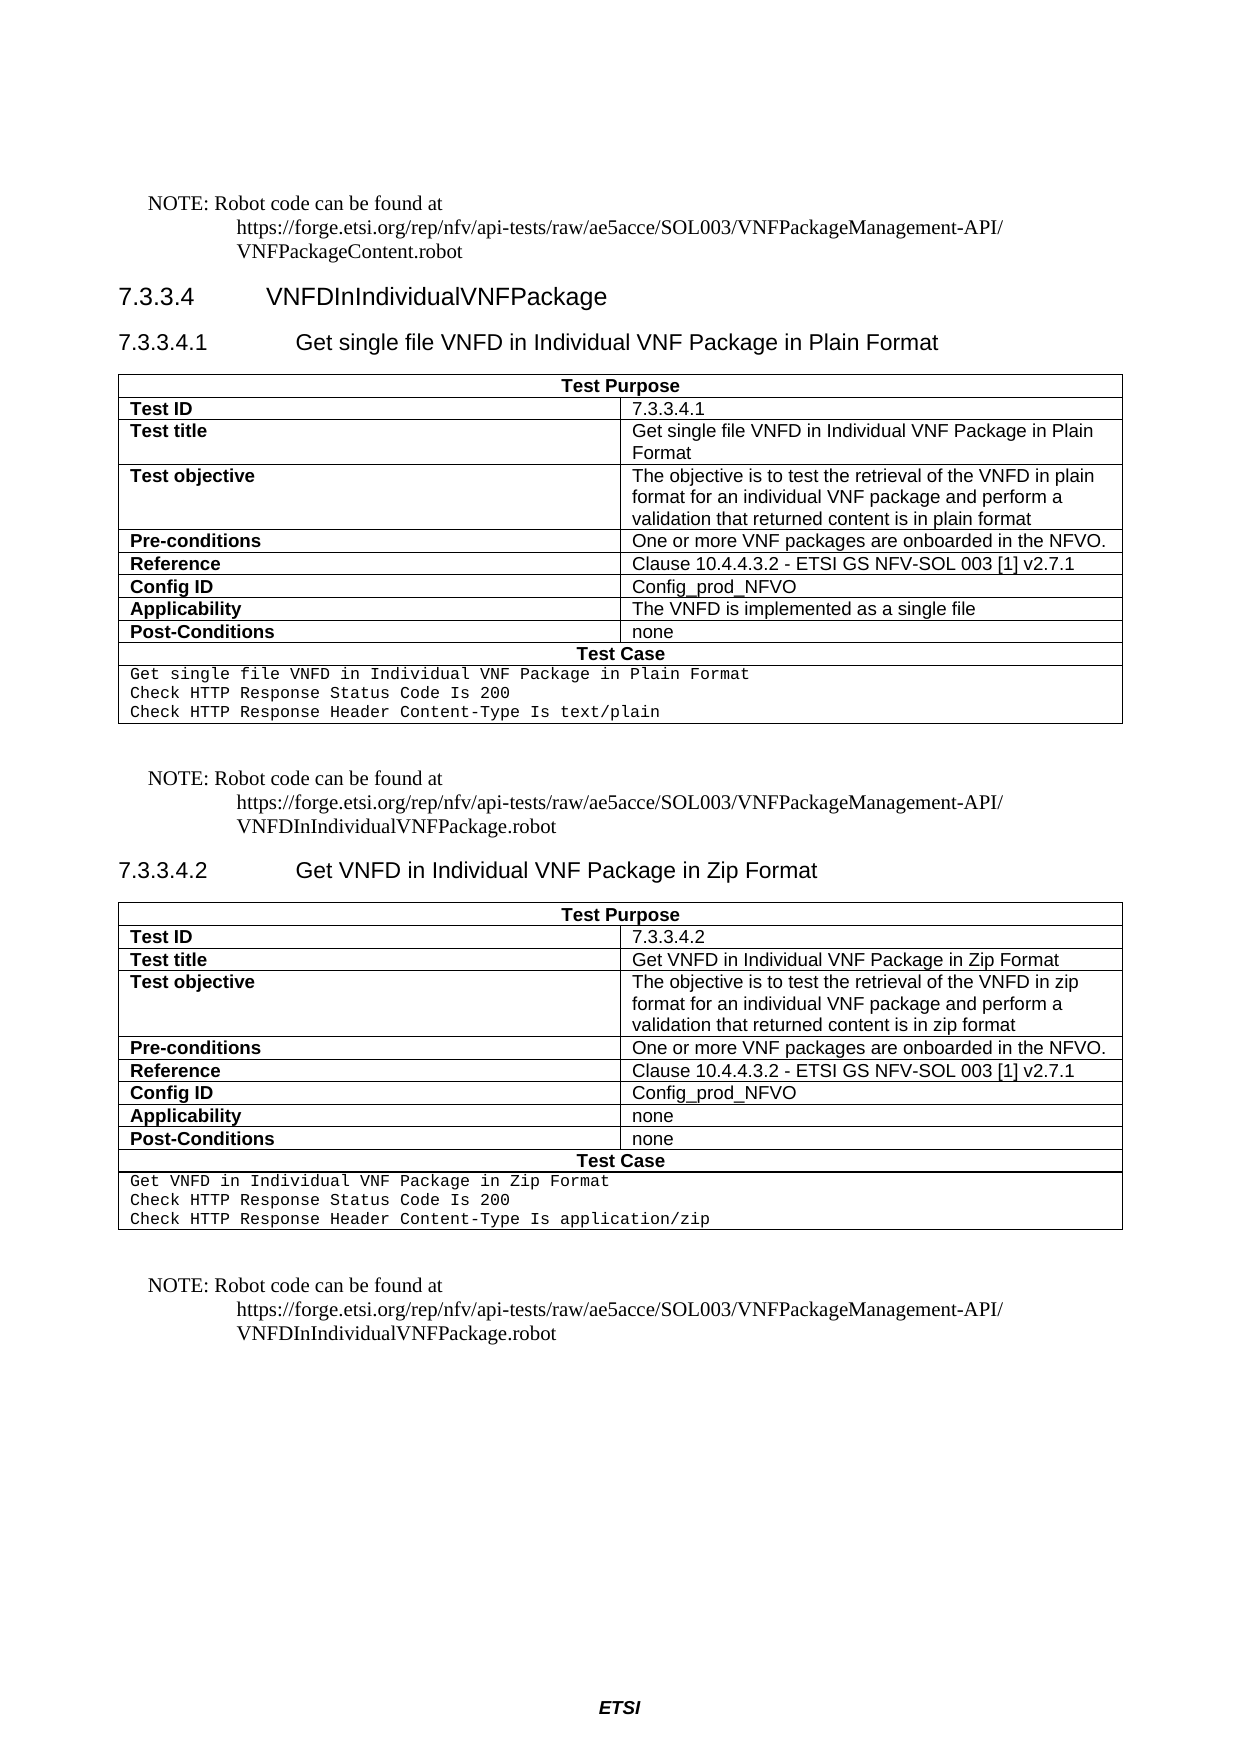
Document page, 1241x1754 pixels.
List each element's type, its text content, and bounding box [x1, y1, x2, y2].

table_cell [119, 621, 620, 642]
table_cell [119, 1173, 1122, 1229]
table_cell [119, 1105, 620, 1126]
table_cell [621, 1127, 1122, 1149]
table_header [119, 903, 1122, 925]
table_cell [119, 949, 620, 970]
subtitle 7.3.3.4 VNFDInIndividualVNFPackage [118, 281, 1122, 310]
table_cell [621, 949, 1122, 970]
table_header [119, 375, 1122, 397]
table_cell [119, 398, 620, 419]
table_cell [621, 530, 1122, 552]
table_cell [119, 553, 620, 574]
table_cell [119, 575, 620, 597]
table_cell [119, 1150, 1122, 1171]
subtitle 7.3.3.4.1 Get single file VNFD in Individual VNF Package in Plain Format [118, 329, 1122, 355]
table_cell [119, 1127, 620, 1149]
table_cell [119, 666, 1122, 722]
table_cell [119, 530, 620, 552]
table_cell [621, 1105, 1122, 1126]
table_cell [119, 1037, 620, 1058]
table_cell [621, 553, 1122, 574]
text NOTE: Robot code can be found at https://forge.etsi.org/rep/nfv/api-tests/raw/ae5acce/SOL003/VNFPackageManagement-API/VNFDInIndividualVNFPackage.robot [148, 1273, 1122, 1345]
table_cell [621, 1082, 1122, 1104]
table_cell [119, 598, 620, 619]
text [148, 191, 1122, 263]
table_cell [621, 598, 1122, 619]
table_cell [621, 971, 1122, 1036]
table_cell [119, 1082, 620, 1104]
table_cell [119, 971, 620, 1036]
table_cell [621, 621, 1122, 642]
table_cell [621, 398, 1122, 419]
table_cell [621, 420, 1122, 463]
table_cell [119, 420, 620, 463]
subtitle 7.3.3.4.2 Get VNFD in Individual VNF Package in Zip Format [118, 857, 1122, 883]
text NOTE: Robot code can be found at https://forge.etsi.org/rep/nfv/api-tests/raw/ae5acce/SOL003/VNFPackageManagement-API/VNFDInIndividualVNFPackage.robot [148, 766, 1122, 838]
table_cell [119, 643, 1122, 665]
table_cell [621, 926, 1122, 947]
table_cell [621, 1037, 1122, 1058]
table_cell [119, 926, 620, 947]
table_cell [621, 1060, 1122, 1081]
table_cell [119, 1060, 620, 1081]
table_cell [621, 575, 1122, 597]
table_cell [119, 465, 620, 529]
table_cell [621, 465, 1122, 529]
